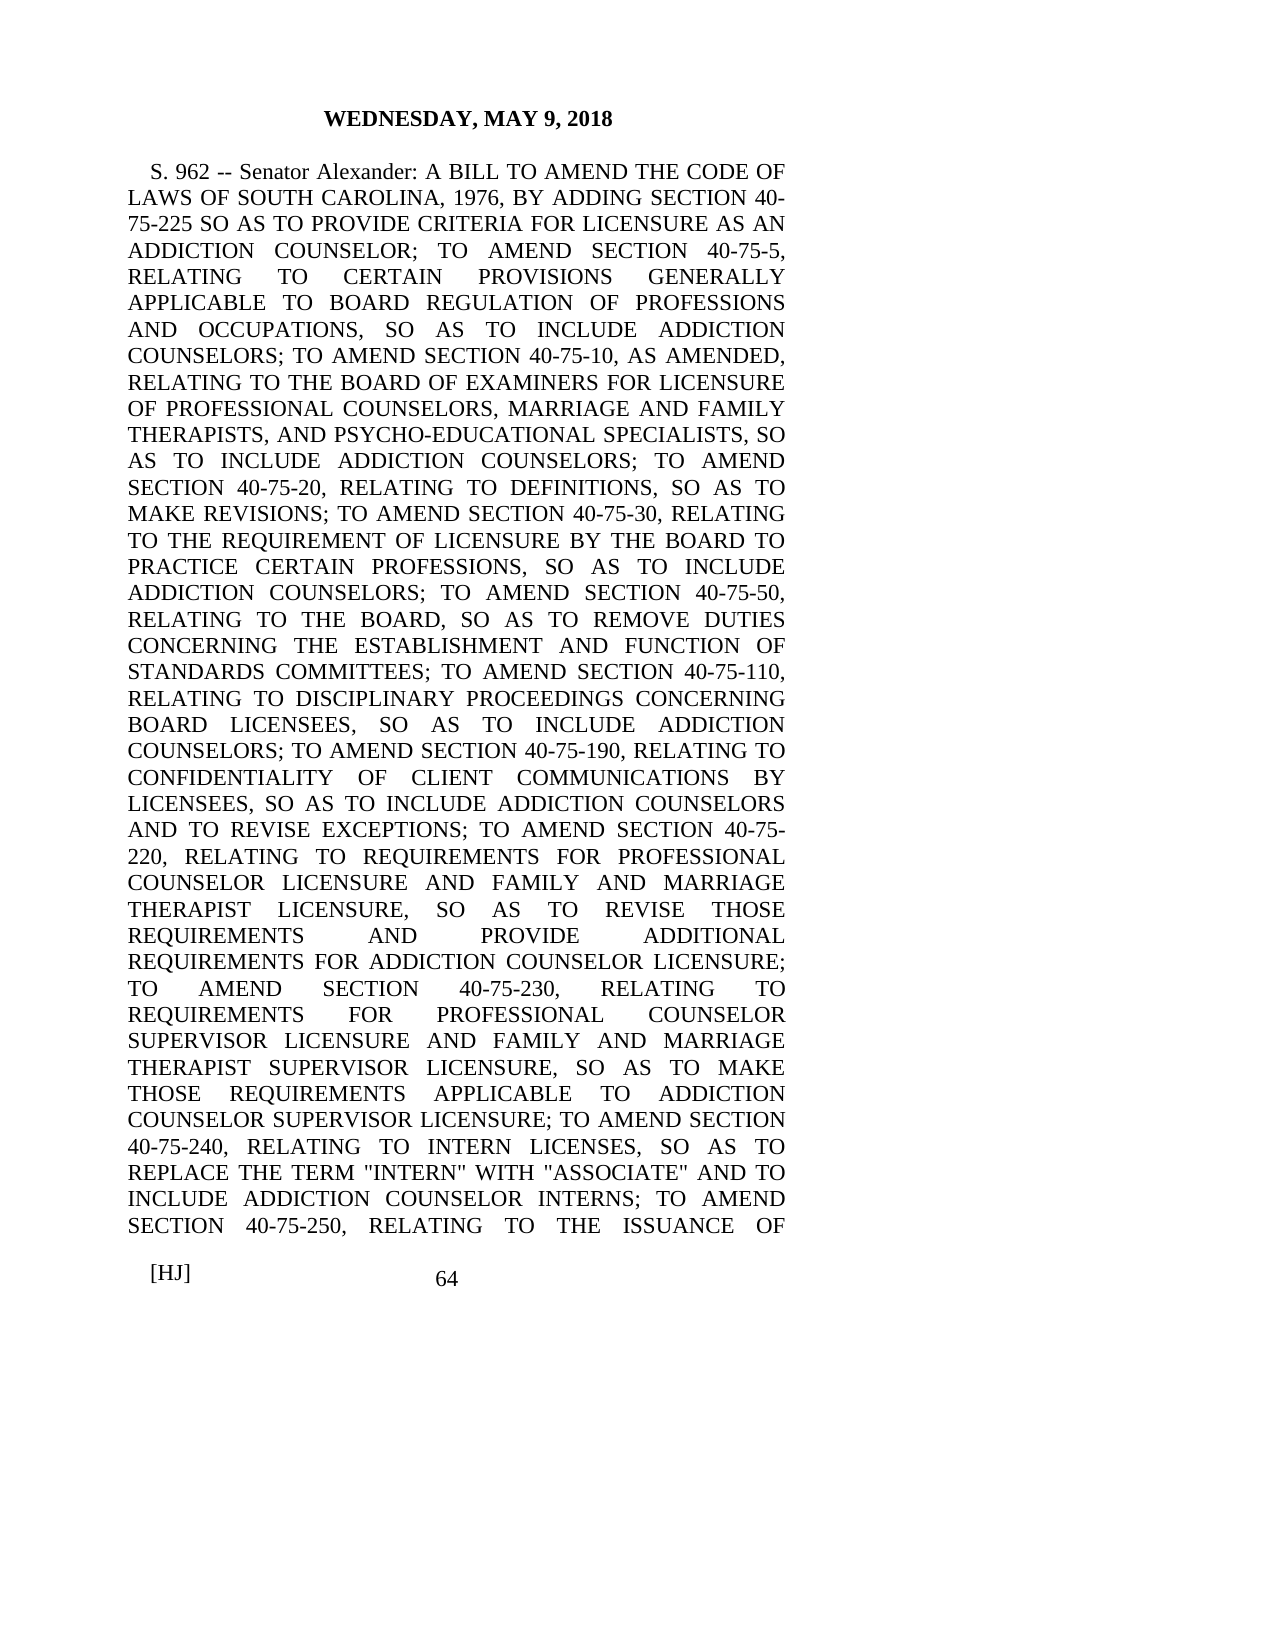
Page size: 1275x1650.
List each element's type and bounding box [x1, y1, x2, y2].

text [127, 158, 786, 1238]
